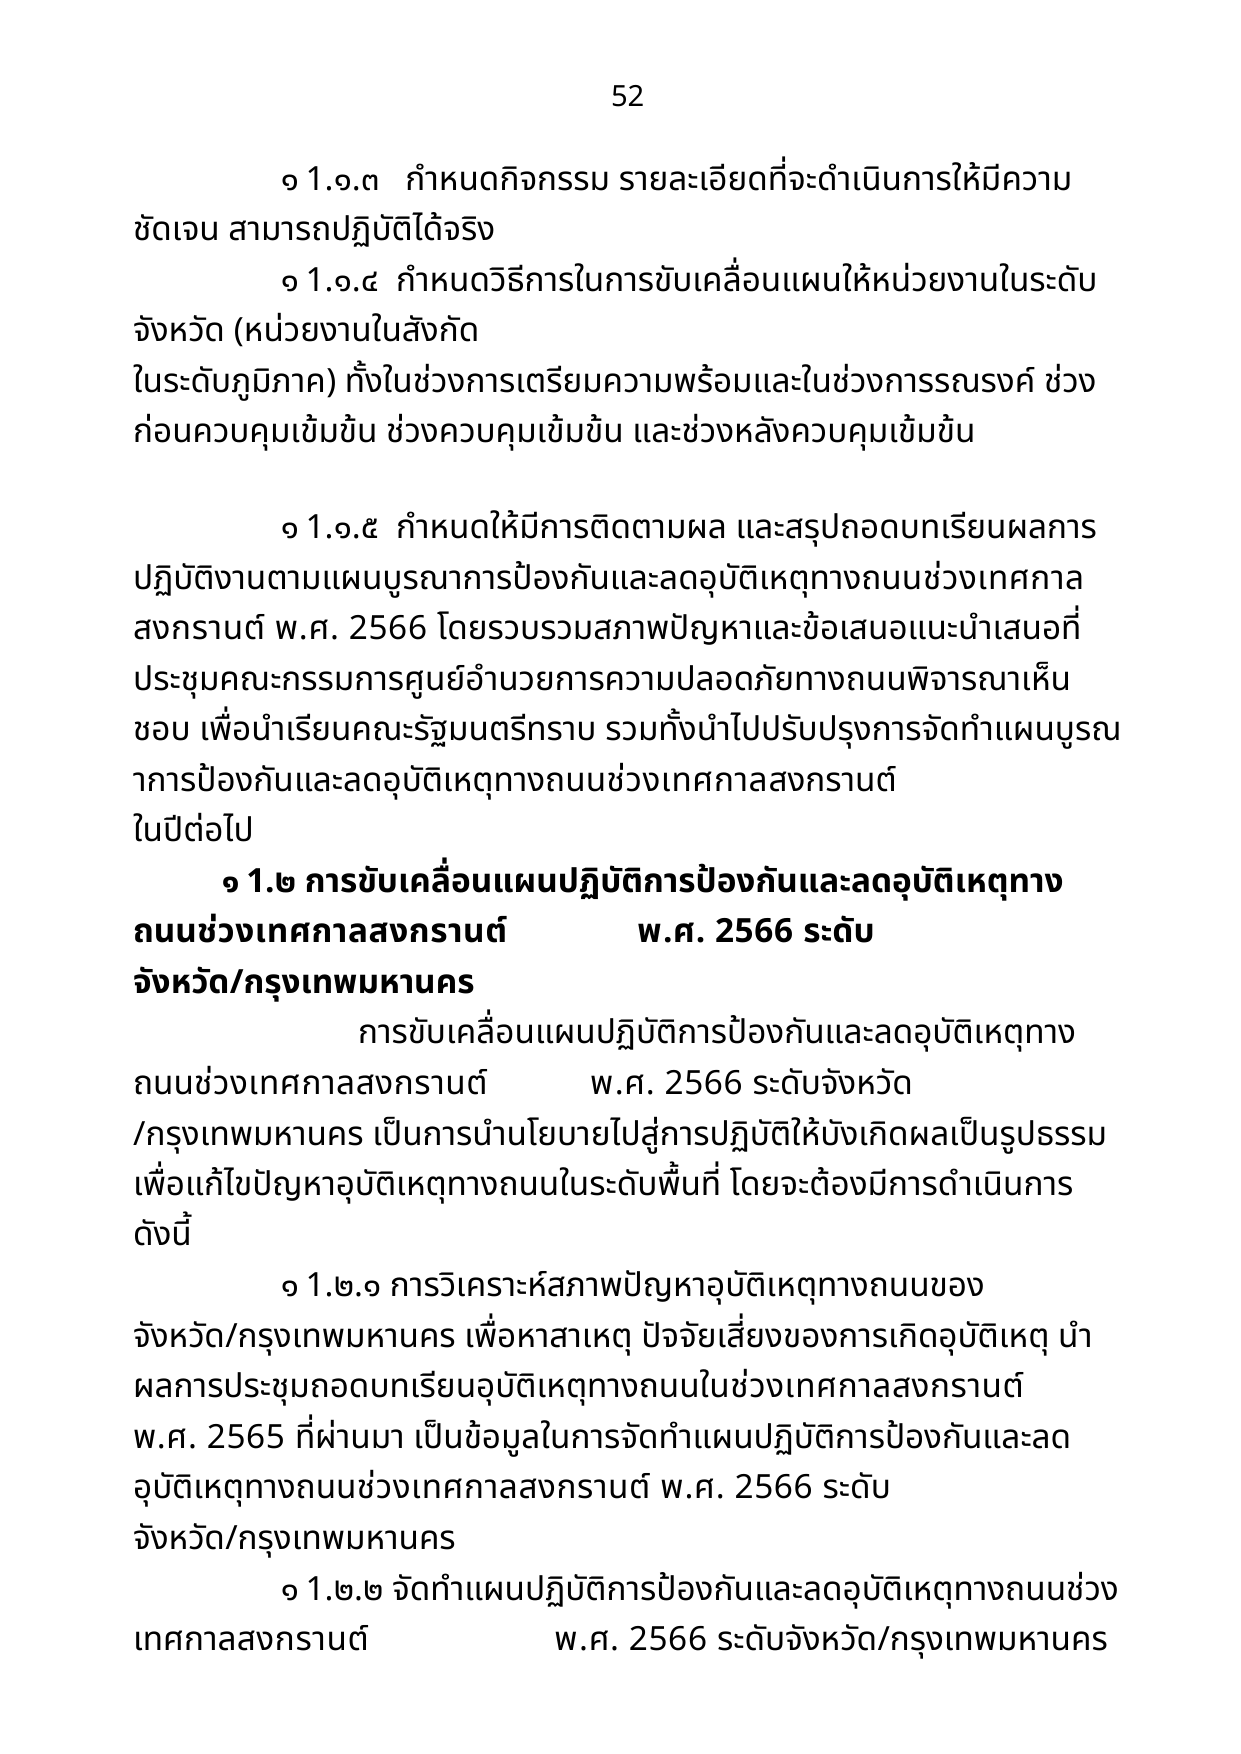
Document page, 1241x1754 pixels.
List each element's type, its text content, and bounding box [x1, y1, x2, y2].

text ๑1.๑.๕ กำหนดให้มีการติดตามผล และสรุปถอดบทเรียนผลการปฏิบัติงานตามแผนบูรณาการป้องกันและลดอุบัติเหตุทางถนนช่วงเทศกาลสงกรานต์ พ.ศ. 2566 โดยรวบรวมสภาพปัญหาและข้อเสนอแนะนำเสนอที่ประชุมคณะกรรมการศูนย์อำนวยการความปลอดภัยทางถนนพิจารณาเห็นชอบ เพื่อนำเรียนคณะรัฐมนตรีทราบ รวมทั้งนำไปปรับปรุงการจัดทำแผนบูรณาการป้องกันและลดอุบัติเหตุทางถนนช่วงเทศกาลสงกรานต์ ในปีต่อไป [133, 503, 1122, 856]
text ๑1.๒.๑ การวิเคราะห์สภาพปัญหาอุบัติเหตุทางถนนของจังหวัด/กรุงเทพมหานคร เพื่อหาสาเหตุ ปัจจัยเสี่ยงของการเกิดอุบัติเหตุ นำผลการประชุมถอดบทเรียนอุบัติเหตุทางถนนในช่วงเทศกาลสงกรานต์ พ.ศ. 2565 ที่ผ่านมา เป็นข้อมูลในการจัดทำแผนปฏิบัติการป้องกันและลดอุบัติเหตุทางถนนช่วงเทศกาลสงกรานต์ พ.ศ. 2566 ระดับจังหวัด/กรุงเทพมหานคร [133, 1261, 1122, 1564]
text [133, 1564, 1122, 1666]
text ๑1.๒ การขับเคลื่อนแผนปฏิบัติการป้องกันและลดอุบัติเหตุทางถนนช่วงเทศกาลสงกรานต์ พ.ศ. 2566 ระดับจังหวัด/กรุงเทพมหานคร [133, 856, 1122, 1008]
text ๑1.๑.๓ กำหนดกิจกรรม รายละเอียดที่จะดำเนินการให้มีความชัดเจน สามารถปฏิบัติได้จริง [133, 154, 1122, 255]
text ๑1.๑.๔ กำหนดวิธีการในการขับเคลื่อนแผนให้หน่วยงานในระดับจังหวัด (หน่วยงานในสังกัด ในระดับภูมิภาค) ทั้งในช่วงการเตรียมความพร้อมและในช่วงการรณรงค์ ช่วงก่อนควบคุมเข้มข้น ช่วงควบคุมเข้มข้น และช่วงหลังควบคุมเข้มข้น [133, 255, 1122, 458]
text การขับเคลื่อนแผนปฏิบัติการป้องกันและลดอุบัติเหตุทางถนนช่วงเทศกาลสงกรานต์ พ.ศ. 2566 ระดับจังหวัด /กรุงเทพมหานคร เป็นการนำนโยบายไปสู่การปฏิบัติให้บังเกิดผลเป็นรูปธรรม เพื่อแก้ไขปัญหาอุบัติเหตุทางถนนในระดับพื้นที่ โดยจะต้องมีการดำเนินการ ดังนี้ [133, 1008, 1122, 1261]
